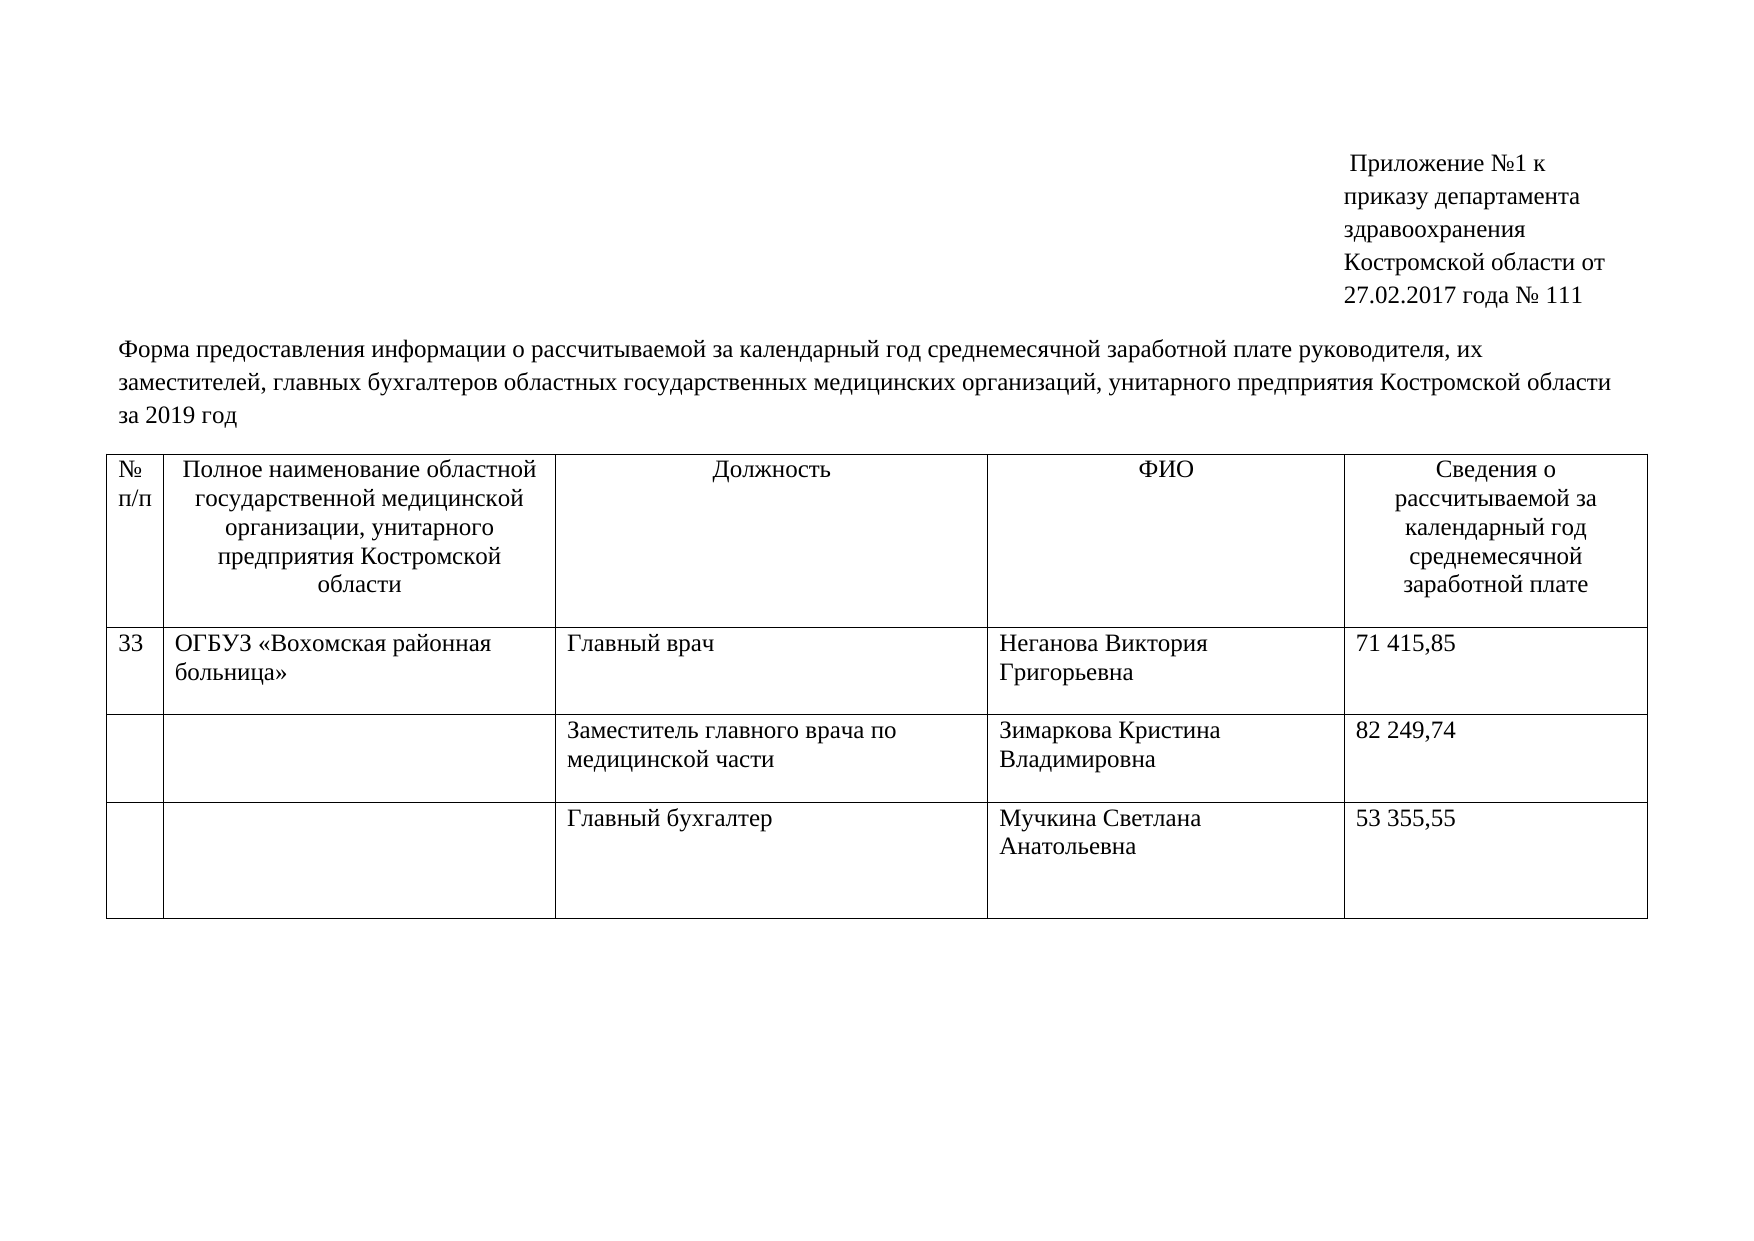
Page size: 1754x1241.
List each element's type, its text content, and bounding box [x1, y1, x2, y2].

text Форма предоставления информации о рассчитываемой за календарный год среднемесячной заработной плате руководителя, их заместителей, главных бухгалтеров областных государственных медицинских организаций, унитарного предприятия Костромской области за 2019 год [118, 334, 1636, 428]
table_cell Главный бухгалтер [556, 803, 987, 918]
table_cell 71 415,85 [1345, 628, 1647, 714]
table_header № п/п [107, 455, 163, 627]
table_cell 82 249,74 [1345, 715, 1647, 802]
table_cell Неганова Виктория Григорьевна [988, 628, 1344, 714]
text Приложение №1 к приказу департамента здравоохранения Костромской области от 27.02.2017 года № 111 [1344, 148, 1636, 308]
table_cell Главный врач [556, 628, 987, 714]
table_header Полное наименование областной государственной медицинской организации, унитарного предприятия Костромской области [164, 455, 555, 627]
table_header Сведения о рассчитываемой за календарный год среднемесячной заработной плате [1345, 455, 1647, 627]
table_cell Заместитель главного врача по медицинской части [556, 715, 987, 802]
table_cell [164, 715, 555, 802]
table_header Должность [556, 455, 987, 627]
table_cell ОГБУЗ «Вохомская районная больница» [164, 628, 555, 714]
table_cell 33 [107, 628, 163, 714]
table_cell Зимаркова Кристина Владимировна [988, 715, 1344, 802]
table_cell [164, 803, 555, 918]
table_cell Мучкина Светлана Анатольевна [988, 803, 1344, 918]
table_cell 53 355,55 [1345, 803, 1647, 918]
table_cell [107, 715, 163, 802]
table_cell [107, 803, 163, 918]
table_header ФИО [988, 455, 1344, 627]
